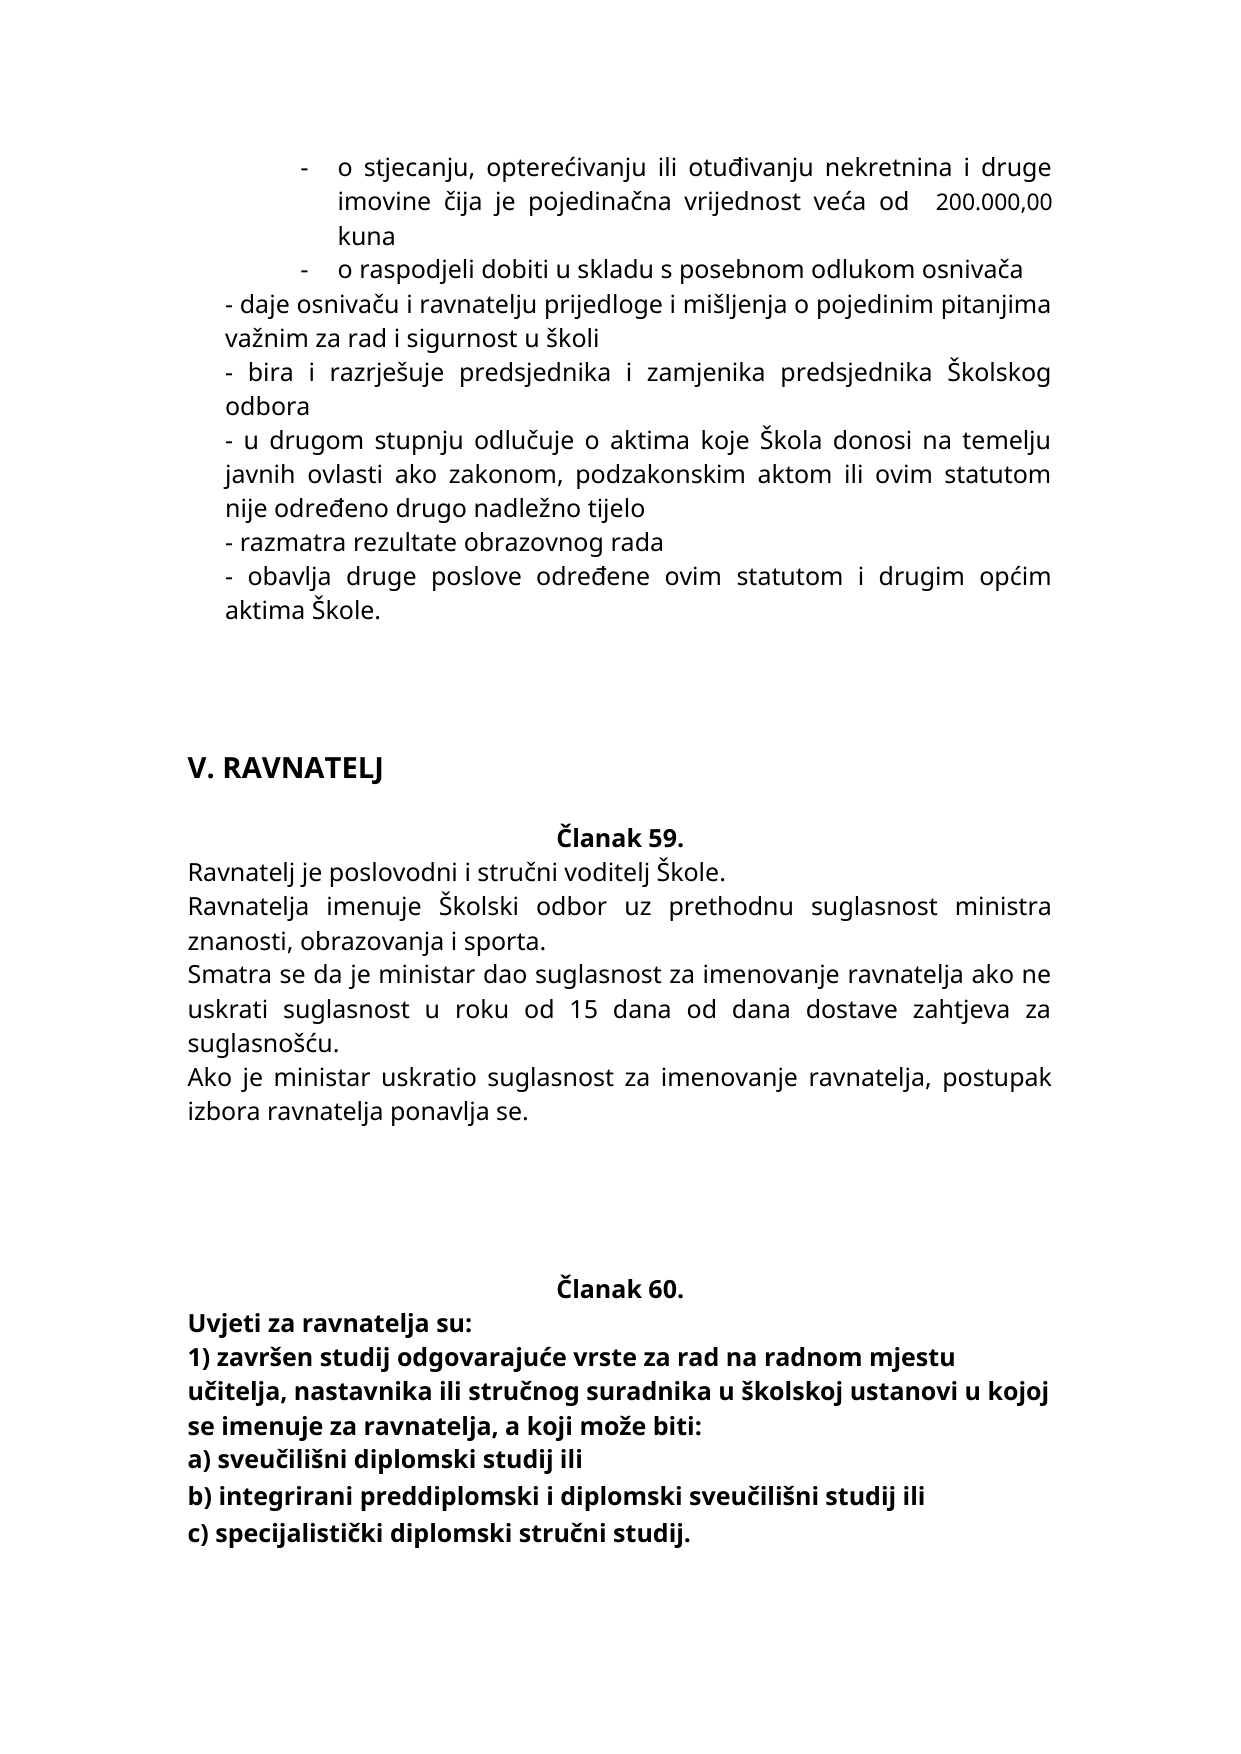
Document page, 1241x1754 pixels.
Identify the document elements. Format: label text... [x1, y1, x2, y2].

text Ravnatelja imenuje Školski odbor uz prethodnu suglasnost ministra znanosti, obrazovanja i sporta. [187, 889, 1053, 957]
text Ravnatelj je poslovodni i stručni voditelj Škole. [187, 855, 1053, 889]
text 1) završen studij odgovarajuće vrste za rad na radnom mjestu učitelja, nastavnika ili stručnog suradnika u školskoj ustanovi u kojoj se imenuje za ravnatelja, a koji može biti: [187, 1340, 1053, 1442]
text Članak 59. [187, 821, 1053, 855]
text Članak 60. [187, 1272, 1053, 1306]
text V. RAVNATELJ [187, 747, 1053, 787]
text - bira i razrješuje predsjednika i zamjenika predsjednika Školskog odbora [225, 354, 1053, 422]
text Uvjeti za ravnatelja su: [187, 1306, 1053, 1340]
list o stjecanju, opterećivanju ili otuđivanju nekretnina i druge imovine čija je pojedinačna vrijednost veća od 200.000,00 kuna [300, 150, 1053, 252]
text - daje osnivaču i ravnatelju prijedloge i mišljenja o pojedinim pitanjima važnim za rad i sigurnost u školi [225, 286, 1053, 354]
text - u drugom stupnju odlučuje o aktima koje Škola donosi na temelju javnih ovlasti ako zakonom, podzakonskim aktom ili ovim statutom nije određeno drugo nadležno tijelo [225, 422, 1053, 525]
text - obavlja druge poslove određene ovim statutom i drugim općim aktima Škole. [225, 559, 1053, 627]
text a) sveučilišni diplomski studij ili [187, 1442, 1053, 1476]
text Ako je ministar uskratio suglasnost za imenovanje ravnatelja, postupak izbora ravnatelja ponavlja se. [187, 1059, 1053, 1127]
list o raspodjeli dobiti u skladu s posebnom odlukom osnivača [300, 252, 1053, 286]
text b) integrirani preddiplomski i diplomski sveučilišni studij ili [187, 1479, 1053, 1513]
text - razmatra rezultate obrazovnog rada [225, 525, 1053, 559]
text c) specijalistički diplomski stručni studij. [187, 1516, 1053, 1550]
text Smatra se da je ministar dao suglasnost za imenovanje ravnatelja ako ne uskrati suglasnost u roku od 15 dana od dana dostave zahtjeva za suglasnošću. [187, 957, 1053, 1059]
